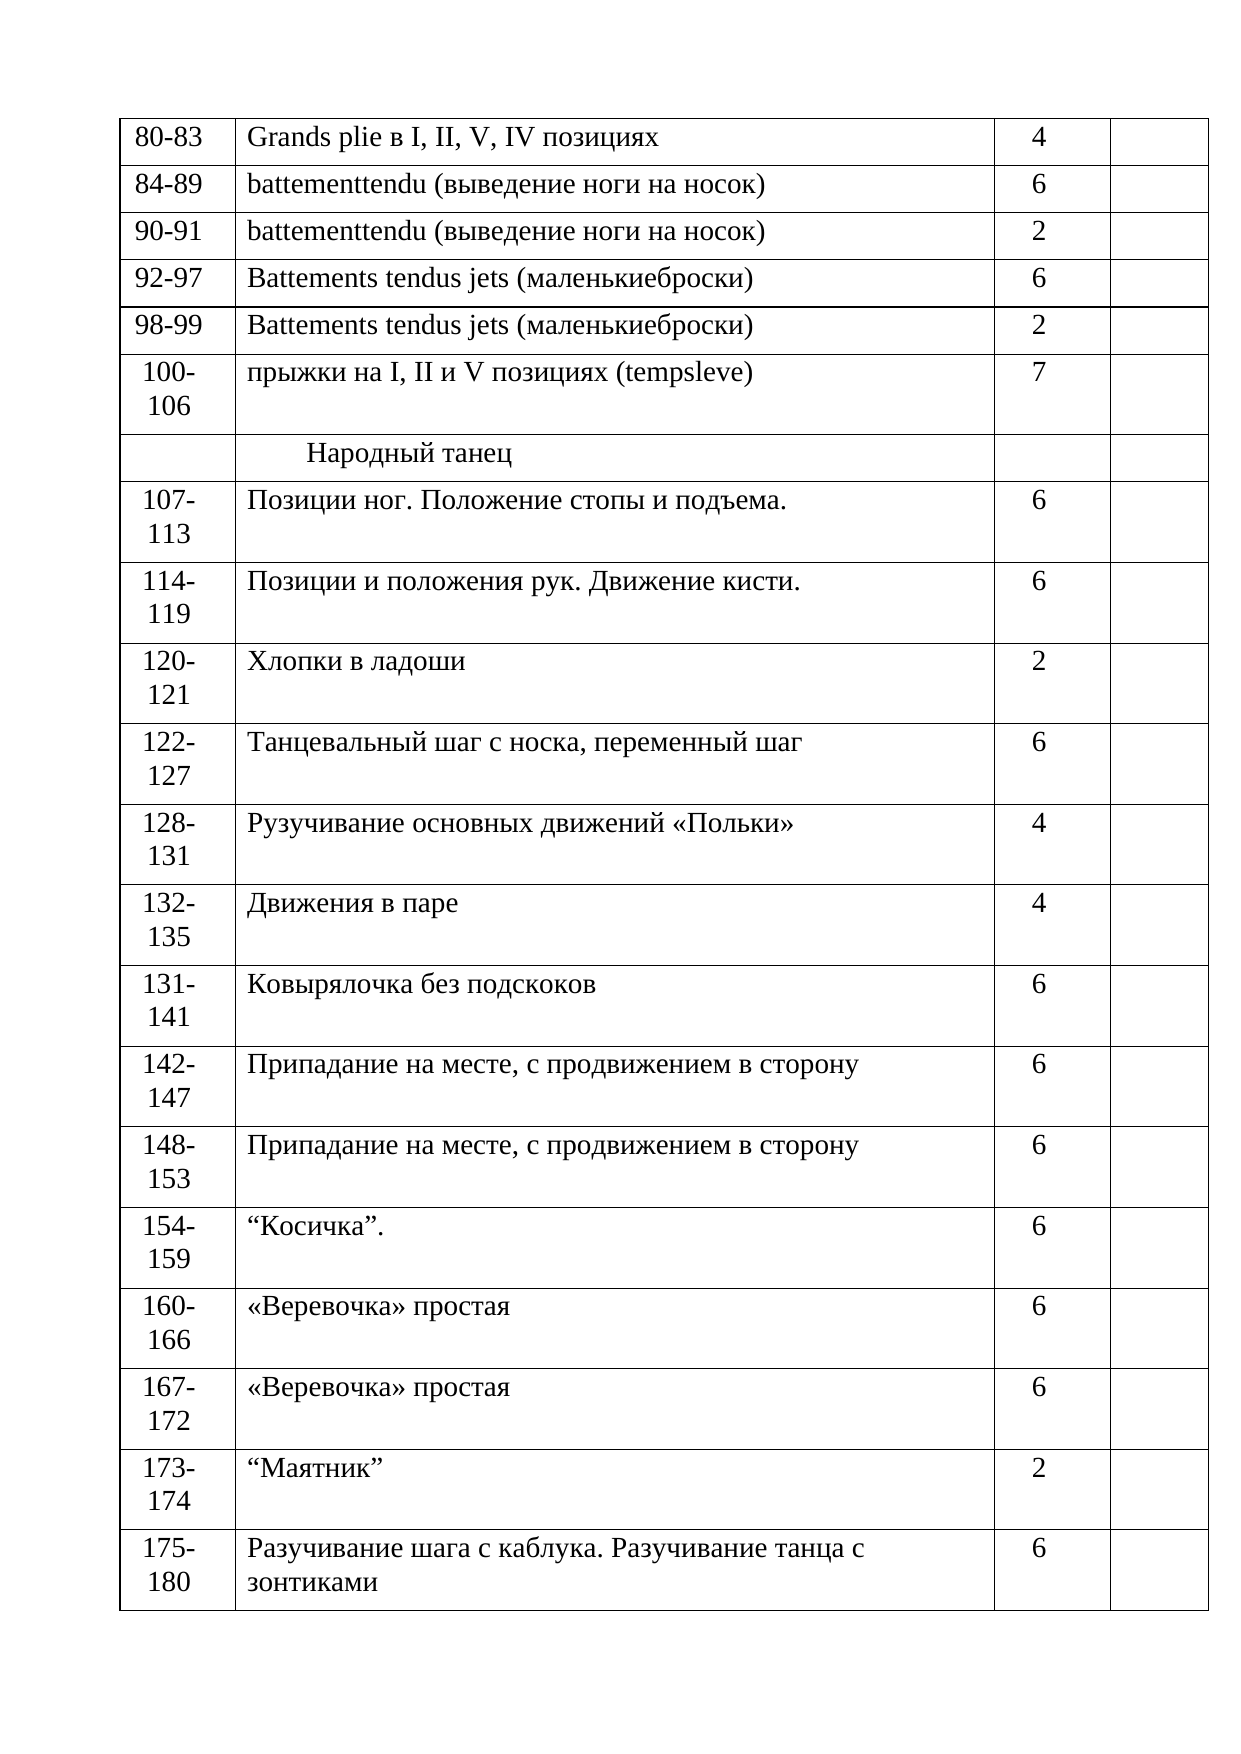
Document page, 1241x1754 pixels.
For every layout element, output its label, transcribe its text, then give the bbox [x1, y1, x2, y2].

table_cell 160-166 [121, 1289, 235, 1368]
table_cell [1111, 724, 1208, 804]
table_cell 6 [995, 1289, 1110, 1368]
table_cell Позиции и положения рук. Движение кисти. [236, 563, 994, 642]
table_cell 4 [995, 119, 1110, 165]
table_cell [1111, 805, 1208, 884]
table_cell [1111, 563, 1208, 642]
table_cell battementtendu (выведение ноги на носок) [236, 166, 994, 212]
table_cell 107-113 [121, 482, 235, 562]
table_cell battementtendu (выведение ноги на носок) [236, 213, 994, 259]
table_cell 6 [995, 260, 1110, 306]
table_cell 90-91 [121, 213, 235, 259]
table_cell [1111, 1369, 1208, 1449]
table_cell [1111, 260, 1208, 306]
table_cell 6 [995, 1530, 1110, 1610]
table_cell 132-135 [121, 885, 235, 965]
table_cell «Веревочка» простая [236, 1289, 994, 1368]
table_cell 142-147 [121, 1047, 235, 1126]
table_cell [1111, 166, 1208, 212]
table_cell [1111, 119, 1208, 165]
table_cell 6 [995, 1369, 1110, 1449]
table_cell 6 [995, 1047, 1110, 1126]
table_cell [1111, 482, 1208, 562]
table_cell Танцевальный шаг с носка, переменный шаг [236, 724, 994, 804]
table_cell Народный танец [236, 435, 994, 481]
table_cell Движения в паре [236, 885, 994, 965]
table_cell 92-97 [121, 260, 235, 306]
table_cell Позиции ног. Положение стопы и подъема. [236, 482, 994, 562]
table_cell Grands plie в I, II, V, IV позициях [236, 119, 994, 165]
table_cell 154-159 [121, 1208, 235, 1287]
table_cell [1111, 966, 1208, 1046]
table_cell [1111, 1289, 1208, 1368]
table_cell 122-127 [121, 724, 235, 804]
table_cell Рузучивание основных движений «Польки» [236, 805, 994, 884]
table_cell 167-172 [121, 1369, 235, 1449]
table_cell 6 [995, 563, 1110, 642]
table_cell Разучивание шага с каблука. Разучивание танца с зонтиками [236, 1530, 994, 1610]
table_cell 4 [995, 805, 1110, 884]
table_cell “Маятник” [236, 1450, 994, 1529]
table_cell [1111, 1127, 1208, 1207]
table_cell [1111, 435, 1208, 481]
table_cell 6 [995, 1208, 1110, 1287]
table_cell 2 [995, 644, 1110, 723]
table_cell [1111, 1208, 1208, 1287]
table_cell Ковырялочка без подскоков [236, 966, 994, 1046]
table_cell 6 [995, 724, 1110, 804]
table_cell 80-83 [121, 119, 235, 165]
table_cell Хлопки в ладоши [236, 644, 994, 723]
table_cell 7 [995, 355, 1110, 434]
table_cell “Косичка”. [236, 1208, 994, 1287]
table_cell [1111, 885, 1208, 965]
table_cell 100-106 [121, 355, 235, 434]
table_cell 6 [995, 482, 1110, 562]
table_cell 2 [995, 1450, 1110, 1529]
table_cell 6 [995, 1127, 1110, 1207]
table_cell прыжки на I, II и V позициях (tempsleve) [236, 355, 994, 434]
table_cell [121, 435, 235, 481]
table_cell Припадание на месте, с продвижением в сторону [236, 1127, 994, 1207]
table_cell 4 [995, 885, 1110, 965]
table_cell [1111, 644, 1208, 723]
table_cell 2 [995, 213, 1110, 259]
table_cell [1111, 355, 1208, 434]
table_cell [1111, 213, 1208, 259]
table_cell 131-141 [121, 966, 235, 1046]
table_cell 128-131 [121, 805, 235, 884]
table_cell Припадание на месте, с продвижением в сторону [236, 1047, 994, 1126]
table_cell 6 [995, 166, 1110, 212]
table_cell 98-99 [121, 308, 235, 353]
table_cell [1111, 308, 1208, 353]
table_cell 84-89 [121, 166, 235, 212]
table_cell [995, 435, 1110, 481]
table_cell [1111, 1530, 1208, 1610]
table_cell 6 [995, 966, 1110, 1046]
table_cell 148-153 [121, 1127, 235, 1207]
table_cell 175-180 [121, 1530, 235, 1610]
table_cell 173-174 [121, 1450, 235, 1529]
table_cell Battements tendus jets (маленькиеброски) [236, 260, 994, 306]
table_cell 2 [995, 308, 1110, 353]
table_cell «Веревочка» простая [236, 1369, 994, 1449]
table_cell 120-121 [121, 644, 235, 723]
table_cell [1111, 1047, 1208, 1126]
table_cell Battements tendus jets (маленькиеброски) [236, 308, 994, 353]
table_cell 114-119 [121, 563, 235, 642]
table_cell [1111, 1450, 1208, 1529]
